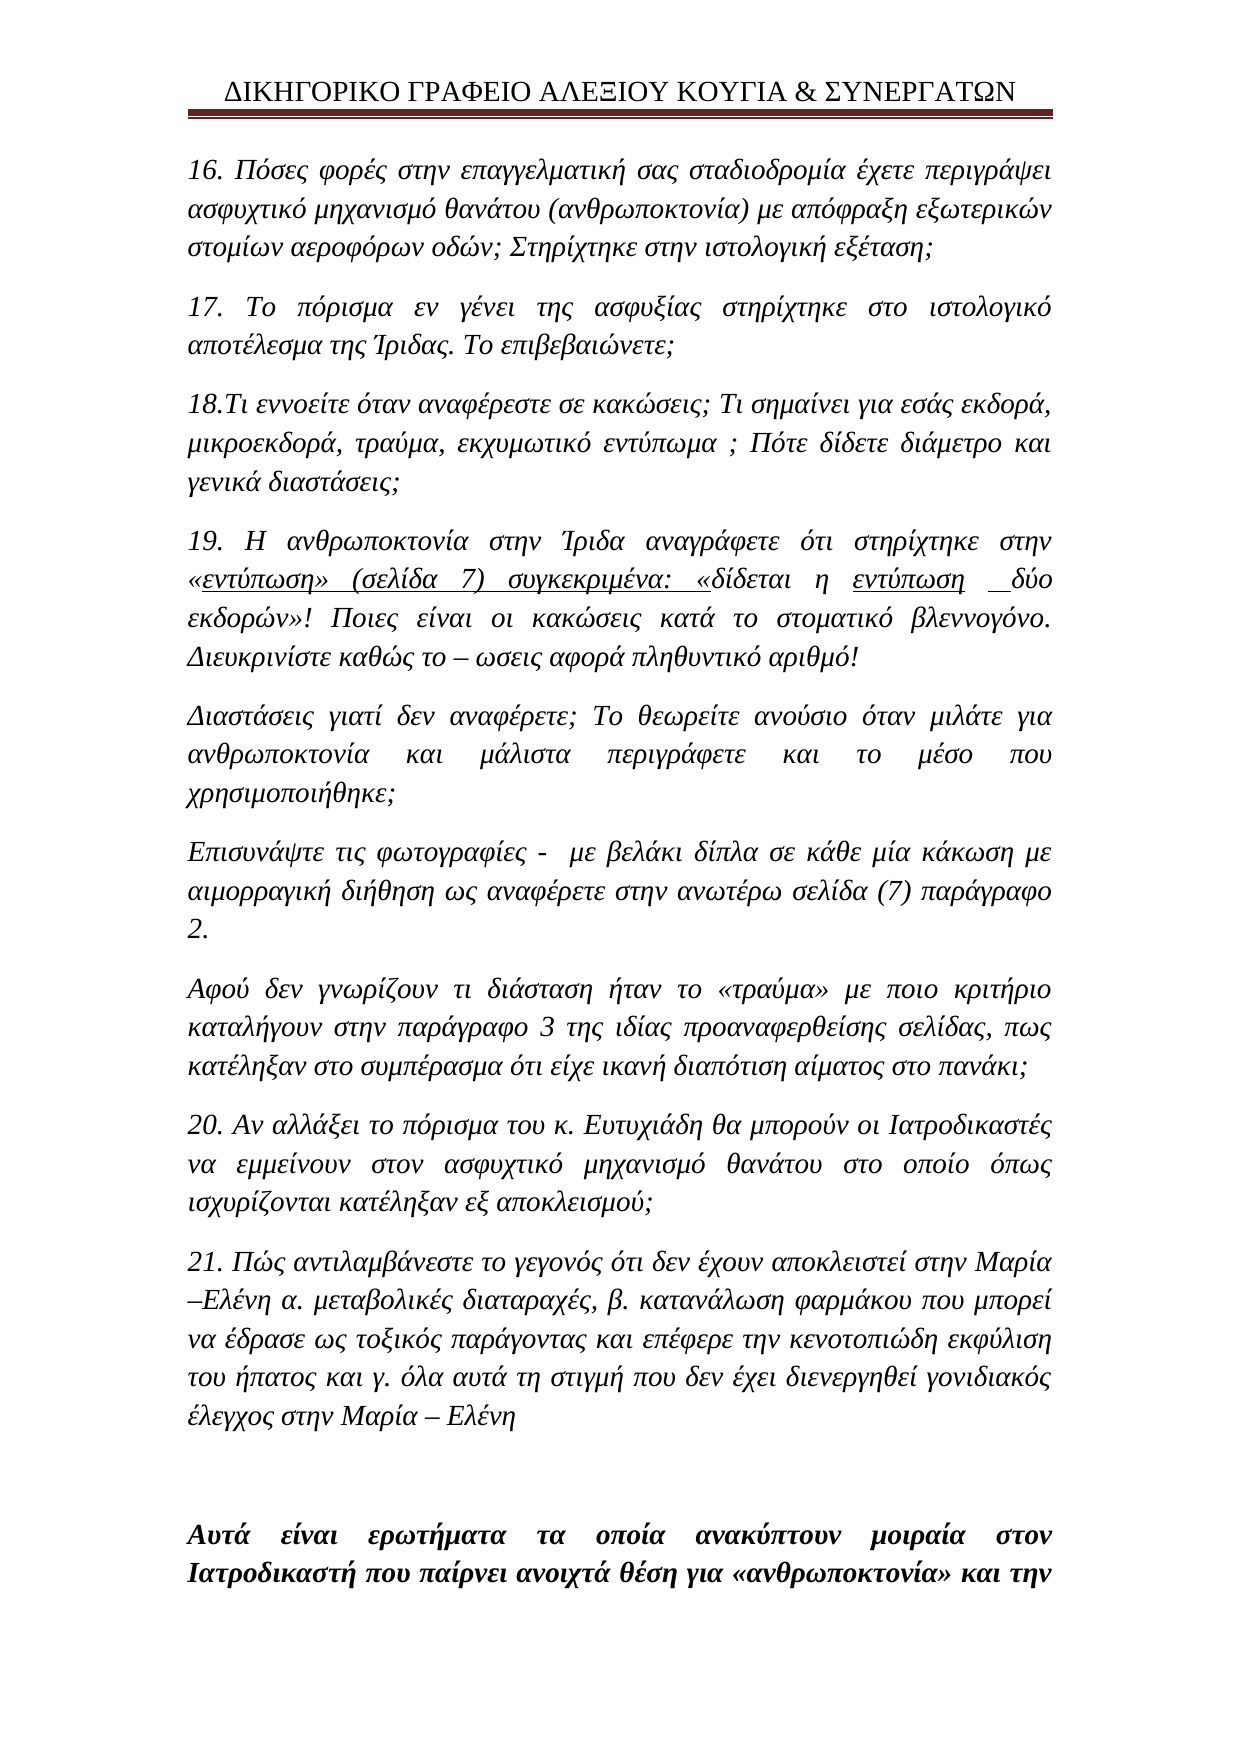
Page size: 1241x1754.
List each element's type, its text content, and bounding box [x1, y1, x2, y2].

text 18.Τι εννοείτε όταν αναφέρεστε σε κακώσεις; Τι σημαίνει για εσάς εκδορά, μικροεκδορά, τραύμα, εκχυμωτικό εντύπωμα ; Πότε δίδετε διάμετρο και γενικά διαστάσεις; [187, 387, 1053, 497]
text Διαστάσεις γιατί δεν αναφέρετε; Το θεωρείτε ανούσιο όταν μιλάτε για ανθρωποκτονία και μάλιστα περιγράφετε και το μέσο που χρησιμοποιήθηκε; [187, 698, 1053, 809]
text Αφού δεν γνωρίζουν τι διάσταση ήταν το «τραύμα» με ποιο κριτήριο καταλήγουν στην παράγραφο 3 της ιδίας προαναφερθείσης σελίδας, πως κατέληξαν στο συμπέρασμα ότι είχε ικανή διαπότιση αίματος στο πανάκι; [187, 971, 1053, 1082]
text Επισυνάψτε τις φωτογραφίες - με βελάκι δίπλα σε κάθε μία κάκωση με αιμορραγική διήθηση ως αναφέρετε στην ανωτέρω σελίδα (7) παράγραφο 2. [187, 834, 1053, 945]
text 17. Το πόρισμα εν γένει της ασφυξίας στηρίχτηκε στο ιστολογικό αποτέλεσμα της Ίριδας. Το επιβεβαιώνετε; [187, 289, 1053, 361]
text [187, 1517, 1053, 1589]
text 21. Πώς αντιλαμβάνεστε το γεγονός ότι δεν έχουν αποκλειστεί στην Μαρία –Ελένη α. μεταβολικές διαταραχές, β. κατανάλωση φαρμάκου που μπορεί να έδρασε ως τοξικός παράγοντας και επέφερε την κενοτοπιώδη εκφύλιση του ήπατος και γ. όλα αυτά τη στιγμή που δεν έχει διενεργηθεί γονιδιακός έλεγχος στην Μαρία – Ελένη [187, 1244, 1053, 1432]
text 19. Η ανθρωποκτονία στην Ίριδα αναγράφετε ότι στηρίχτηκε στην «εντύπωση» (σελίδα 7) συγκεκριμένα: «δίδεται η εντύπωση δύο εκδορών»! Ποιες είναι οι κακώσεις κατά το στοματικό βλεννογόνο. Διευκρινίστε καθώς το – ωσεις αφορά πληθυντικό αριθμό! [187, 523, 1053, 672]
text 20. Αν αλλάξει το πόρισμα του κ. Ευτυχιάδη θα μπορούν οι Ιατροδικαστές να εμμείνουν στον ασφυχτικό μηχανισμό θανάτου στο οποίο όπως ισχυρίζονται κατέληξαν εξ αποκλεισμού; [187, 1107, 1053, 1218]
text 16. Πόσες φορές στην επαγγελματική σας σταδιοδρομία έχετε περιγράψει ασφυχτικό μηχανισμό θανάτου (ανθρωποκτονία) με απόφραξη εξωτερικών στομίων αεροφόρων οδών; Στηρίχτηκε στην ιστολογική εξέταση; [187, 152, 1053, 263]
